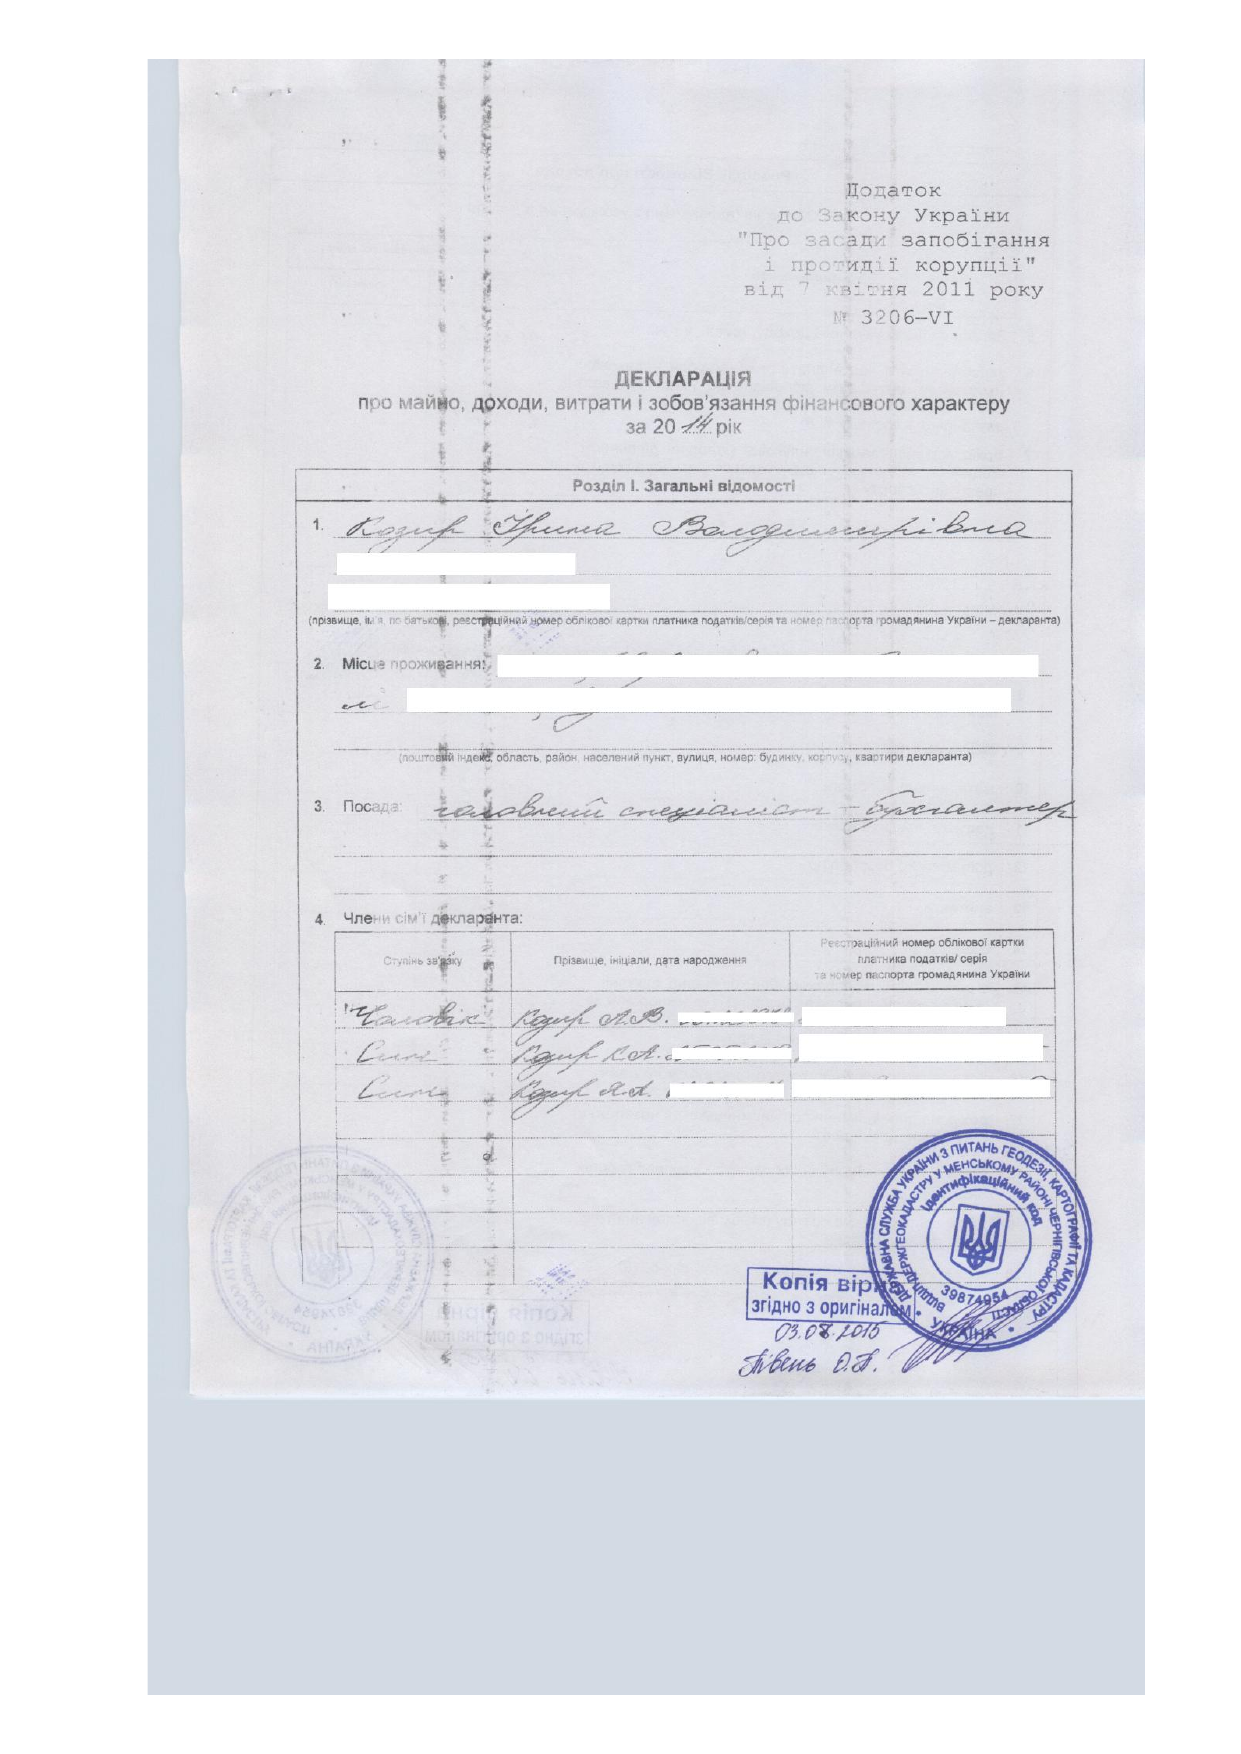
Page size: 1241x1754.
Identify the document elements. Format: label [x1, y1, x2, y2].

picture [147, 59, 1145, 1695]
